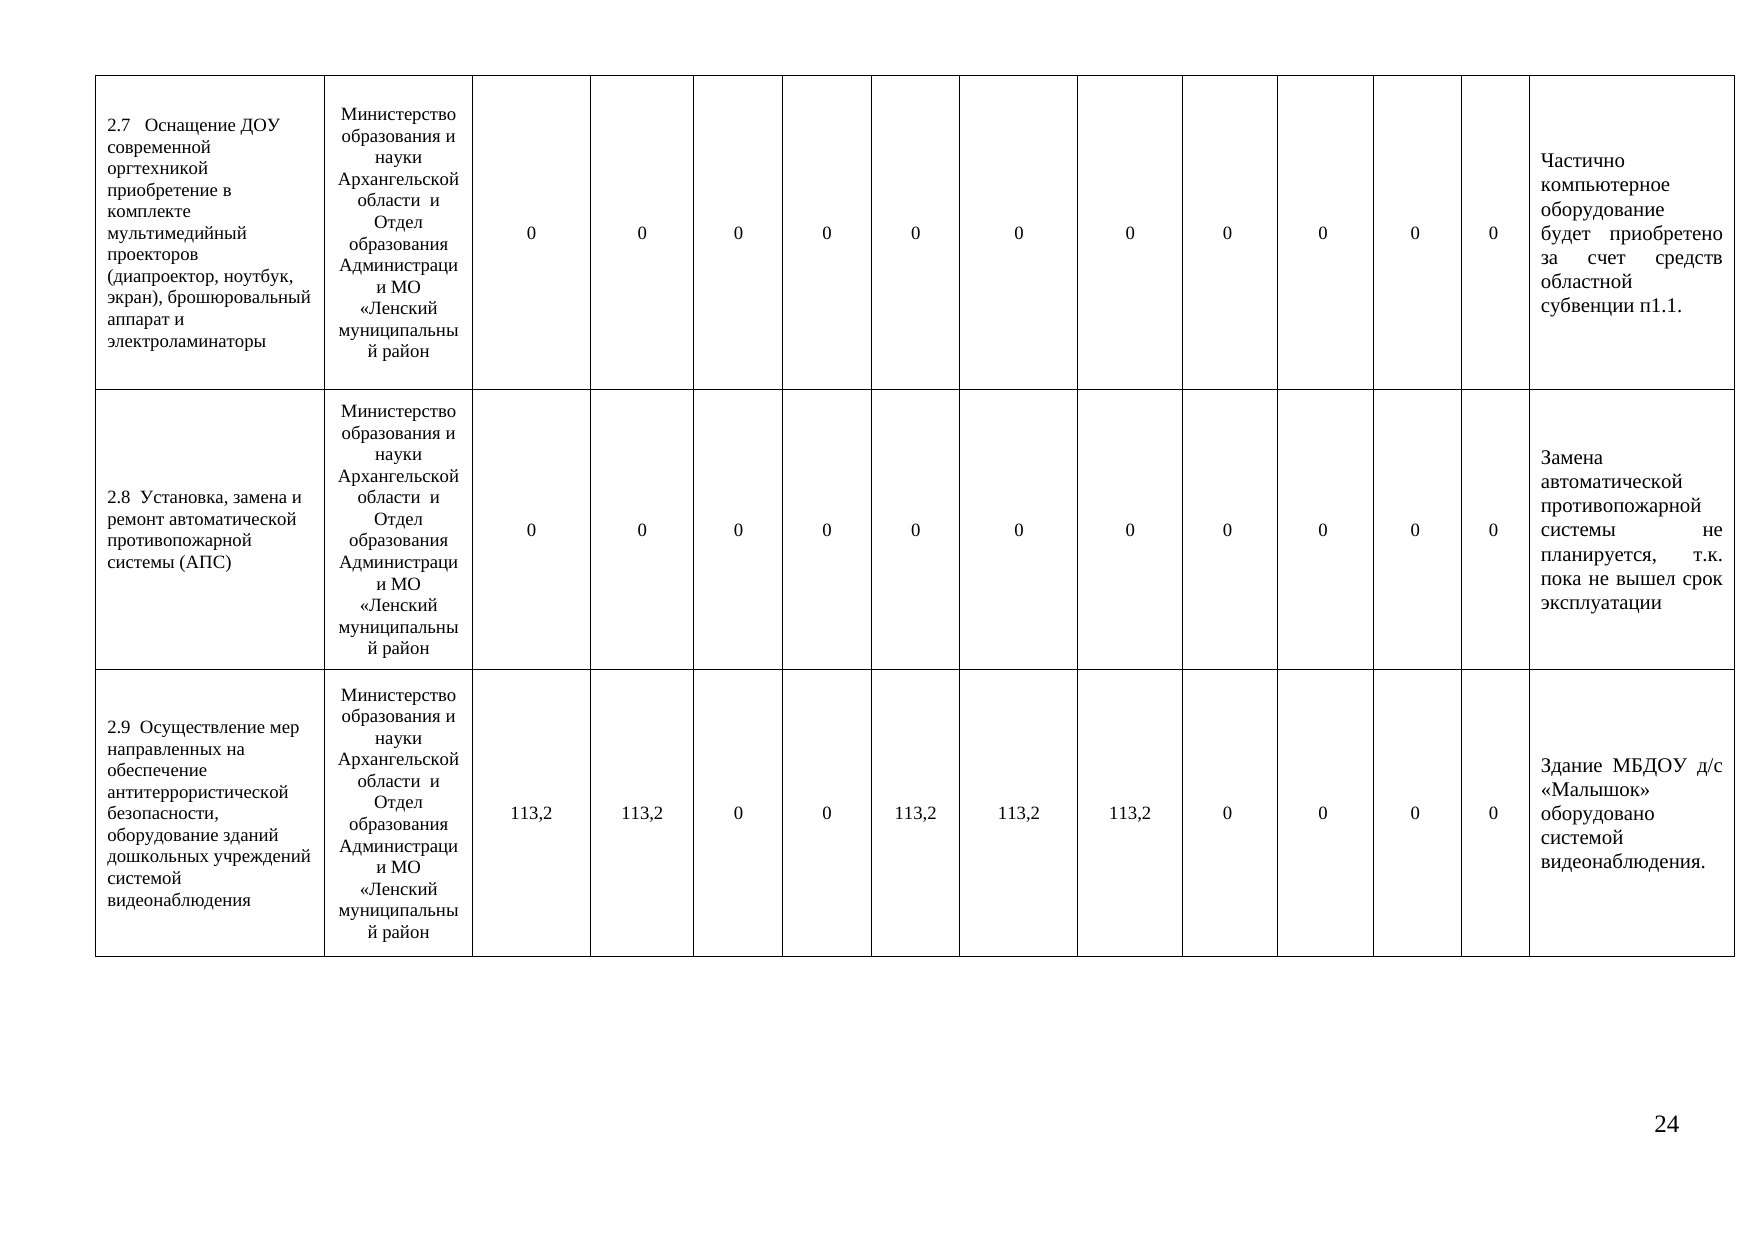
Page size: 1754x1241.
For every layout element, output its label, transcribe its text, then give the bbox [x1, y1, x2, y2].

table_cell 0 [1462, 390, 1529, 669]
table_cell 0 [1183, 76, 1277, 389]
table_cell 2.7 Оснащение ДОУ современной оргтехникой приобретение в комплекте мультимедийный проекторов (диапроектор, ноутбук, экран), брошюровальный аппарат и электроламинаторы [96, 76, 324, 389]
table_cell 0 [1183, 390, 1277, 669]
table_cell 0 [783, 670, 871, 956]
table_cell 0 [783, 390, 871, 669]
table_cell 0 [694, 390, 782, 669]
table_cell Здание МБДОУ д/с «Малышок» оборудовано системой видеонаблюдения. [1530, 670, 1734, 956]
table_cell 0 [473, 390, 590, 669]
table_cell 113,2 [591, 670, 693, 956]
table_cell 0 [872, 390, 959, 669]
table_cell 2.8 Установка, замена и ремонт автоматической противопожарной системы (АПС) [96, 390, 324, 669]
table_cell 0 [694, 76, 782, 389]
table_cell 0 [591, 76, 693, 389]
table_cell 2.9 Осуществление мер направленных на обеспечение антитеррористической безопасности, оборудование зданий дошкольных учреждений системой видеонаблюдения [96, 670, 324, 956]
table_cell Министерство образования и науки Архангельской области и Отдел образования Администрации МО «Ленский муниципальный район [325, 76, 472, 389]
table_cell Министерство образования и науки Архангельской области и Отдел образования Администрации МО «Ленский муниципальный район [325, 390, 472, 669]
table_cell 0 [1462, 670, 1529, 956]
table_cell 0 [591, 390, 693, 669]
table_cell 0 [1183, 670, 1277, 956]
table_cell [325, 670, 472, 956]
table_cell Частично компьютерное оборудование будет приобретено за счет средств областной субвенции п1.1. [1530, 76, 1734, 389]
table_cell 0 [1374, 76, 1461, 389]
table_cell 113,2 [872, 670, 959, 956]
table_cell 0 [960, 76, 1077, 389]
table_cell 0 [1374, 390, 1461, 669]
table_cell 0 [473, 76, 590, 389]
table_cell 0 [1374, 670, 1461, 956]
table_cell 0 [694, 670, 782, 956]
table_cell Замена автоматической противопожарной системы не планируется, т.к. пока не вышел срок эксплуатации [1530, 390, 1734, 669]
table_cell 113,2 [473, 670, 590, 956]
table_cell 113,2 [960, 670, 1077, 956]
table_cell 0 [1278, 76, 1373, 389]
table_cell 113,2 [1078, 670, 1182, 956]
table_cell 0 [1278, 670, 1373, 956]
table_cell 0 [1078, 76, 1182, 389]
table_cell 0 [872, 76, 959, 389]
table_cell 0 [1078, 390, 1182, 669]
table_cell 0 [960, 390, 1077, 669]
table_cell 0 [1278, 390, 1373, 669]
table_cell 0 [1462, 76, 1529, 389]
table_cell 0 [783, 76, 871, 389]
